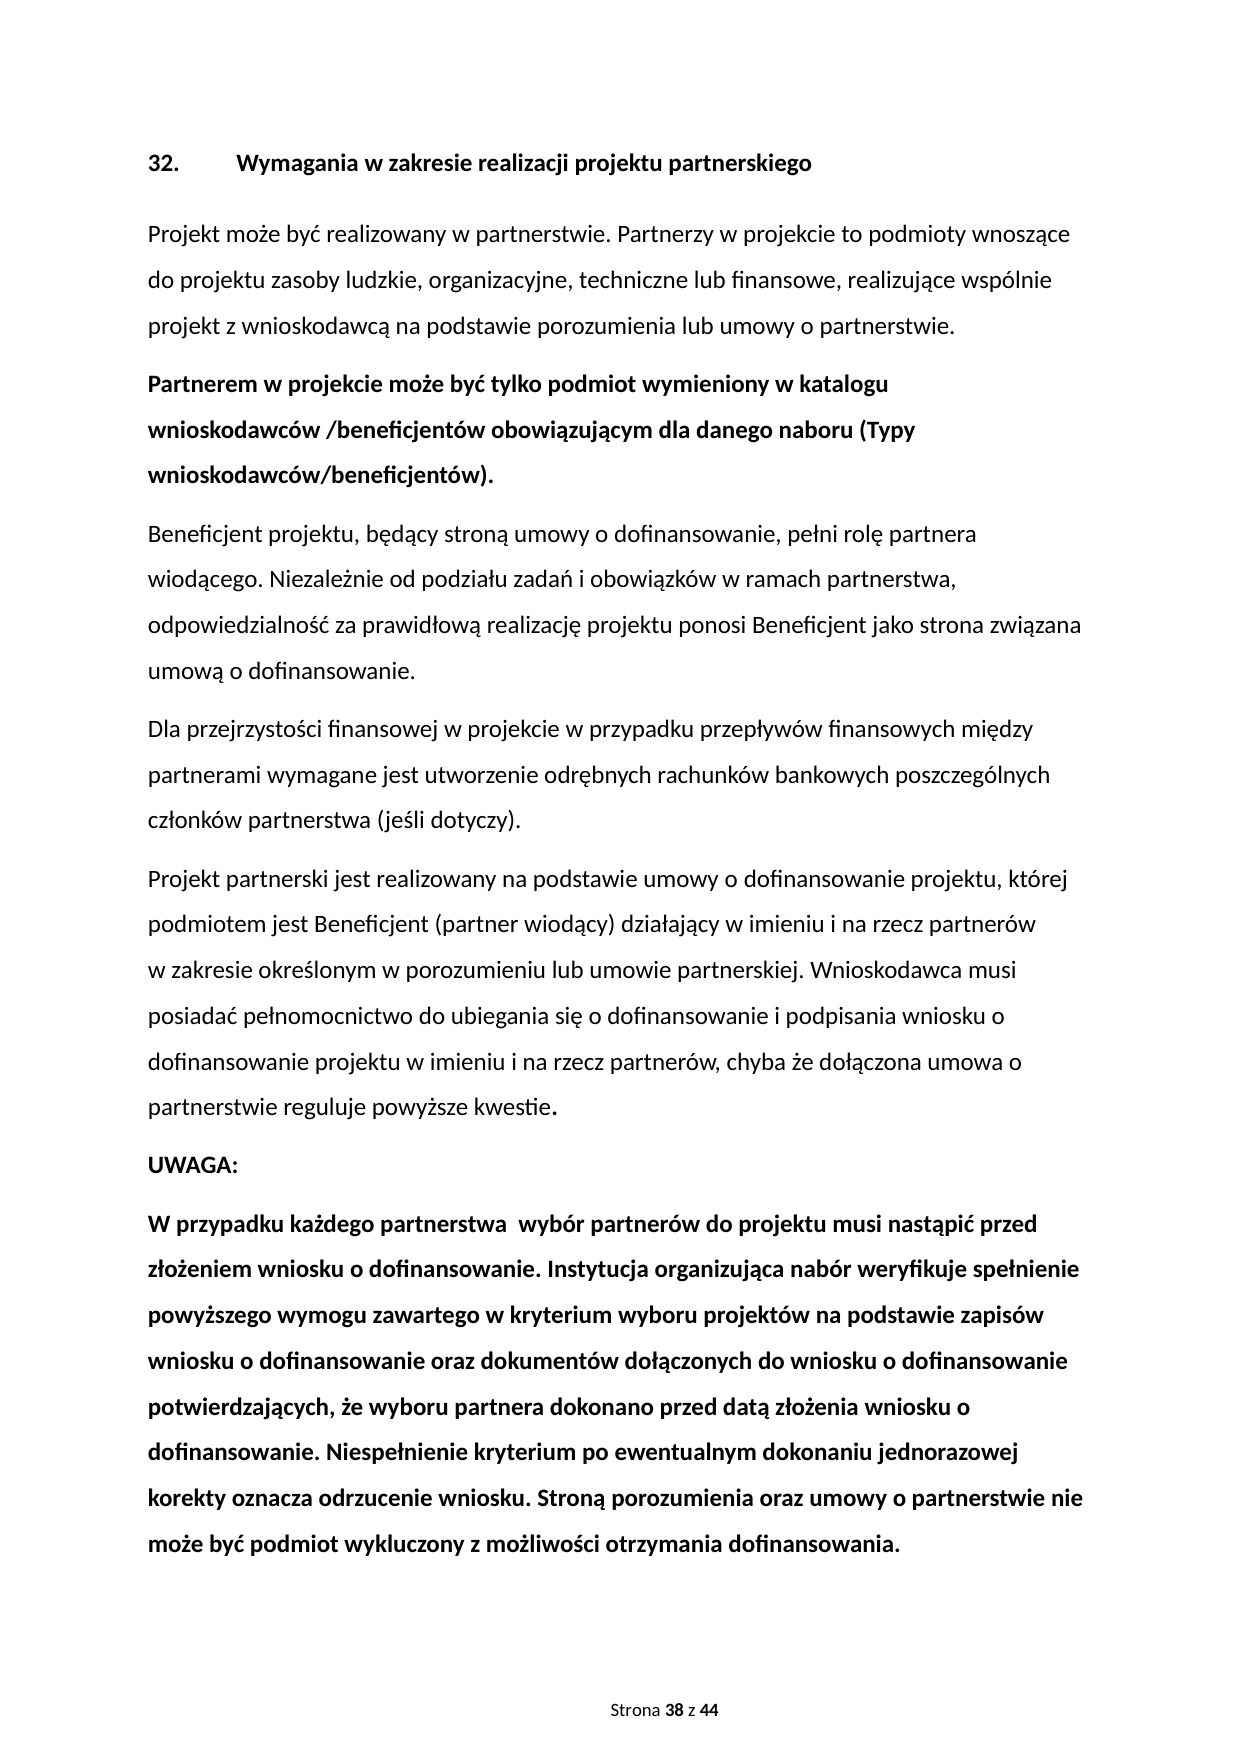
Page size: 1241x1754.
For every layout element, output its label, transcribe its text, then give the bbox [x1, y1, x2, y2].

text Dla przejrzystości finansowej w projekcie w przypadku przepływów finansowych między partnerami wymagane jest utworzenie odrębnych rachunków bankowych poszczególnych członków partnerstwa (jeśli dotyczy). [148, 713, 1093, 835]
text W przypadku każdego partnerstwa wybór partnerów do projektu musi nastąpić przed złożeniem wniosku o dofinansowanie. Instytucja organizująca nabór weryfikuje spełnienie powyższego wymogu zawartego w kryterium wyboru projektów na podstawie zapisów wniosku o dofinansowanie oraz dokumentów dołączonych do wniosku o dofinansowanie potwierdzających, że wyboru partnera dokonano przed datą złożenia wniosku o dofinansowanie. Niespełnienie kryterium po ewentualnym dokonaniu jednorazowej korekty oznacza odrzucenie wniosku. Stroną porozumienia oraz umowy o partnerstwie nie może być podmiot wykluczony z możliwości otrzymania dofinansowania. [148, 1208, 1093, 1558]
subtitle Wymagania w zakresie realizacji projektu partnerskiego [148, 148, 1093, 178]
text Beneficjent projektu, będący stroną umowy o dofinansowanie, pełni rolę partnera wiodącego. Niezależnie od podziału zadań i obowiązków w ramach partnerstwa, odpowiedzialność za prawidłową realizację projektu ponosi Beneficjent jako strona związana umową o dofinansowanie. [148, 518, 1093, 685]
text Projekt może być realizowany w partnerstwie. Partnerzy w projekcie to podmioty wnoszące do projektu zasoby ludzkie, organizacyjne, techniczne lub finansowe, realizujące wspólnie projekt z wnioskodawcą na podstawie porozumienia lub umowy o partnerstwie. [148, 218, 1093, 340]
text Partnerem w projekcie może być tylko podmiot wymieniony w katalogu wnioskodawców /beneficjentów obowiązującym dla danego naboru (Typy wnioskodawców/beneficjentów). [148, 368, 1093, 490]
text Projekt partnerski jest realizowany na podstawie umowy o dofinansowanie projektu, której podmiotem jest Beneficjent (partner wiodący) działający w imieniu i na rzecz partnerów w zakresie określonym w porozumieniu lub umowie partnerskiej. Wnioskodawca musi posiadać pełnomocnictwo do ubiegania się o dofinansowanie i podpisania wniosku o dofinansowanie projektu w imieniu i na rzecz partnerów, chyba że dołączona umowa o partnerstwie reguluje powyższe kwestie. [148, 863, 1093, 1122]
text UWAGA: [148, 1150, 1093, 1180]
